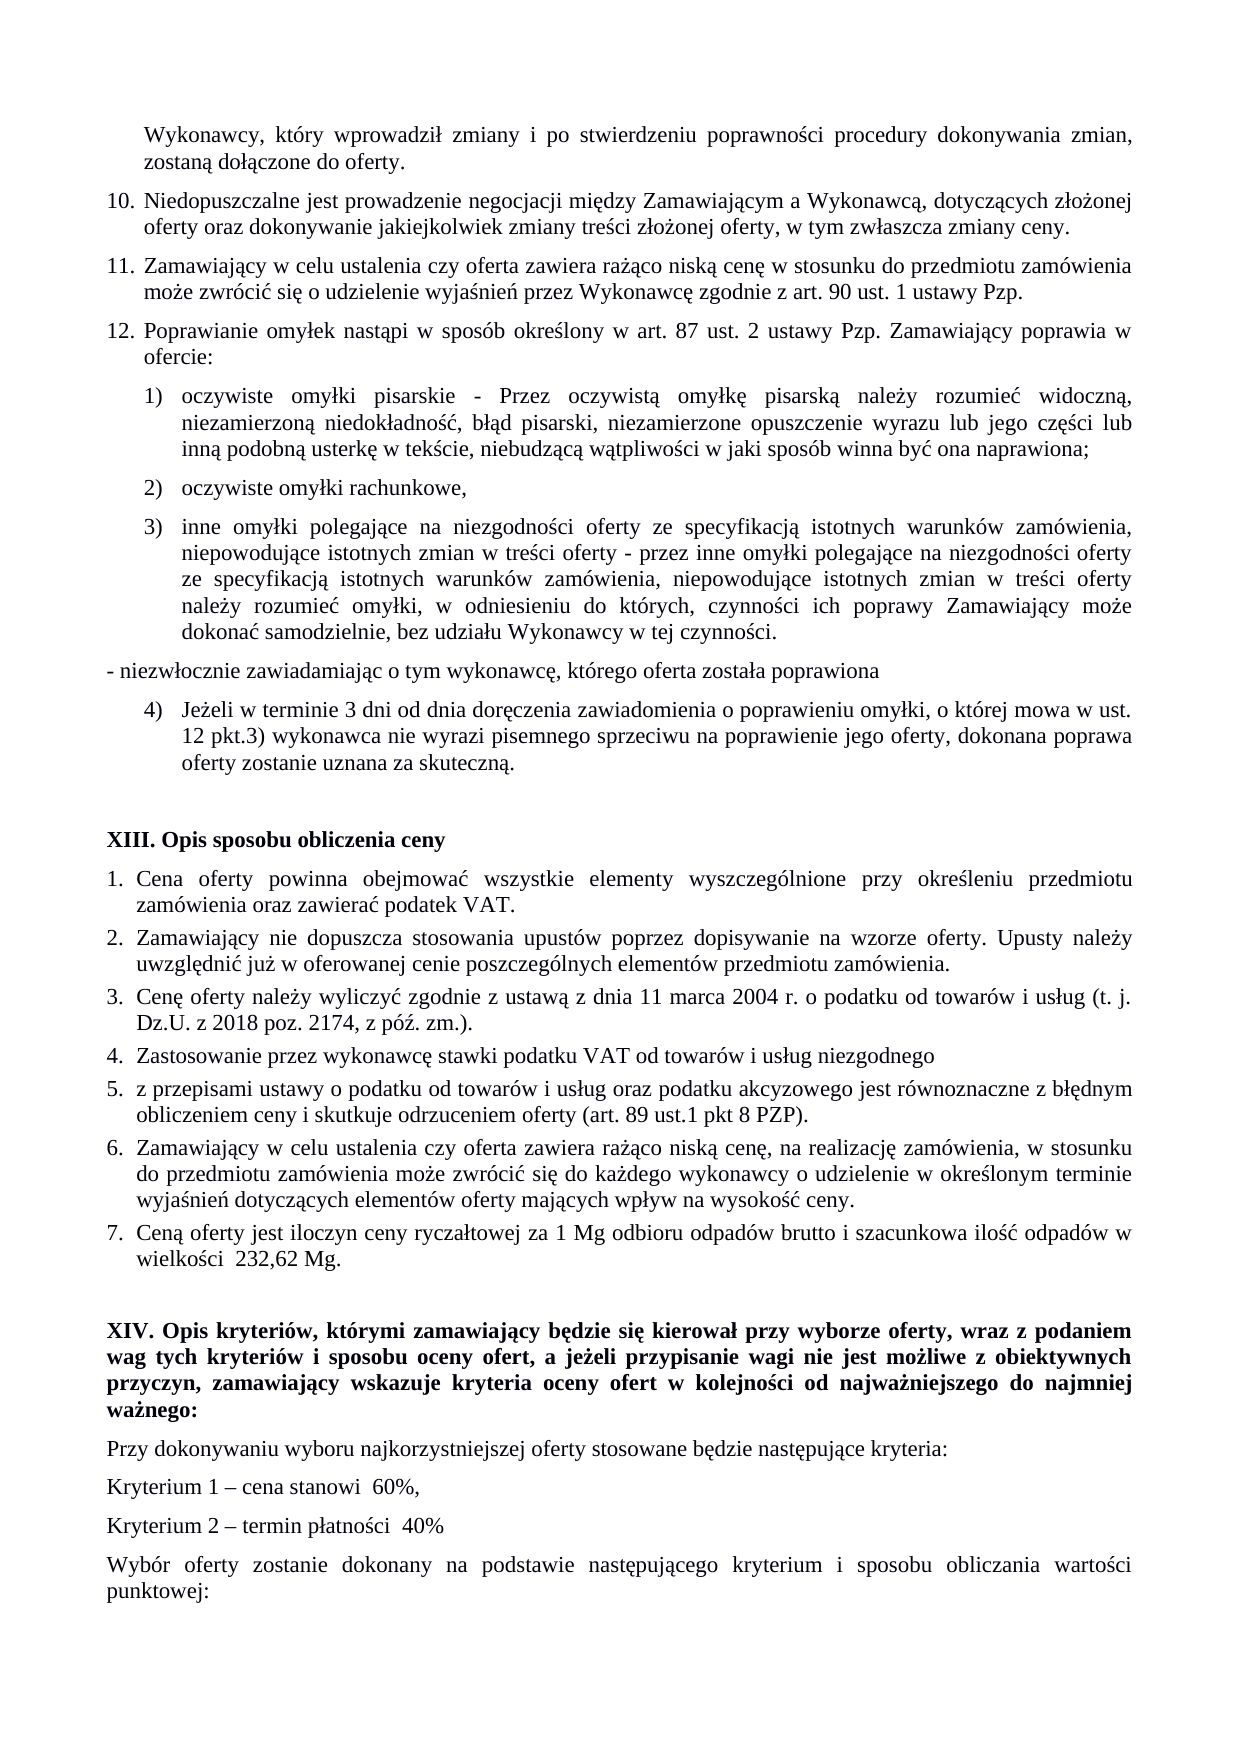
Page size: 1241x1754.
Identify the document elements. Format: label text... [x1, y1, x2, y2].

text XIII. Opis sposobu obliczenia ceny [106, 826, 1134, 853]
list Zastosowanie przez wykonawcę stawki podatku VAT od towarów i usług niezgodnego [106, 1042, 1134, 1068]
text XIV. Opis kryteriów, którymi zamawiający będzie się kierował przy wyborze oferty, wraz z podaniem wag tych kryteriów i sposobu oceny ofert, a jeżeli przypisanie wagi nie jest możliwe z obiektywnych przyczyn, zamawiający wskazuje kryteria oceny ofert w kolejności od najważniejszego do najmniej ważnego: [106, 1317, 1134, 1422]
list Zamawiający w celu ustalenia czy oferta zawiera rażąco niską cenę, na realizację zamówienia, w stosunku do przedmiotu zamówienia może zwrócić się do każdego wykonawcy o udzielenie w określonym terminie wyjaśnień dotyczących elementów oferty mających wpływ na wysokość ceny. [106, 1133, 1134, 1213]
list oczywiste omyłki pisarskie - Przez oczywistą omyłkę pisarską należy rozumieć widoczną, niezamierzoną niedokładność, błąd pisarski, niezamierzone opuszczenie wyrazu lub jego części lub inną podobną usterkę w tekście, niebudzącą wątpliwości w jaki sposób winna być ona naprawiona; [143, 382, 1134, 461]
list z przepisami ustawy o podatku od towarów i usług oraz podatku akcyzowego jest równoznaczne z błędnym obliczeniem ceny i skutkuje odrzuceniem oferty (art. 89 ust.1 pkt 8 PZP). [106, 1074, 1134, 1127]
list Jeżeli w terminie 3 dni od dnia doręczenia zawiadomienia o poprawieniu omyłki, o której mowa w ust. 12 pkt.3) wykonawca nie wyrazi pisemnego sprzeciwu na poprawienie jego oferty, dokonana poprawa oferty zostanie uznana za skuteczną. [143, 696, 1134, 775]
list Zamawiający w celu ustalenia czy oferta zawiera rażąco niską cenę w stosunku do przedmiotu zamówienia może zwrócić się o udzielenie wyjaśnień przez Wykonawcę zgodnie z art. 90 ust. 1 ustawy Pzp. [106, 252, 1134, 304]
text Kryterium 1 – cena stanowi 60%, [106, 1473, 1134, 1500]
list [106, 121, 1134, 174]
list Cena oferty powinna obejmować wszystkie elementy wyszczególnione przy określeniu przedmiotu zamówienia oraz zawierać podatek VAT. [106, 865, 1134, 918]
text Przy dokonywaniu wyboru najkorzystniejszej oferty stosowane będzie następujące kryteria: [106, 1434, 1134, 1461]
list Poprawianie omyłek nastąpi w sposób określony w art. 87 ust. 2 ustawy Pzp. Zamawiający poprawia w ofercie: [106, 317, 1134, 370]
list Ceną oferty jest iloczyn ceny ryczałtowej za 1 Mg odbioru odpadów brutto i szacunkowa ilość odpadów w wielkości 232,62 Mg. [106, 1219, 1134, 1272]
text - niezwłocznie zawiadamiając o tym wykonawcę, którego oferta została poprawiona [106, 657, 1134, 683]
list oczywiste omyłki rachunkowe, [143, 474, 1134, 500]
list Cenę oferty należy wyliczyć zgodnie z ustawą z dnia 11 marca 2004 r. o podatku od towarów i usług (t. j. Dz.U. z 2018 poz. 2174, z póź. zm.). [106, 983, 1134, 1036]
text Kryterium 2 – termin płatności 40% [106, 1512, 1134, 1539]
list inne omyłki polegające na niezgodności oferty ze specyfikacją istotnych warunków zamówienia, niepowodujące istotnych zmian w treści oferty - przez inne omyłki polegające na niezgodności oferty ze specyfikacją istotnych warunków zamówienia, niepowodujące istotnych zmian w treści oferty należy rozumieć omyłki, w odniesieniu do których, czynności ich poprawy Zamawiający może dokonać samodzielnie, bez udziału Wykonawcy w tej czynności. [143, 513, 1134, 644]
list Zamawiający nie dopuszcza stosowania upustów poprzez dopisywanie na wzorze oferty. Upusty należy uwzględnić już w oferowanej cenie poszczególnych elementów przedmiotu zamówienia. [106, 924, 1134, 977]
text Wybór oferty zostanie dokonany na podstawie następującego kryterium i sposobu obliczania wartości punktowej: [106, 1551, 1134, 1604]
list Niedopuszczalne jest prowadzenie negocjacji między Zamawiającym a Wykonawcą, dotyczących złożonej oferty oraz dokonywanie jakiejkolwiek zmiany treści złożonej oferty, w tym zwłaszcza zmiany ceny. [106, 187, 1134, 239]
